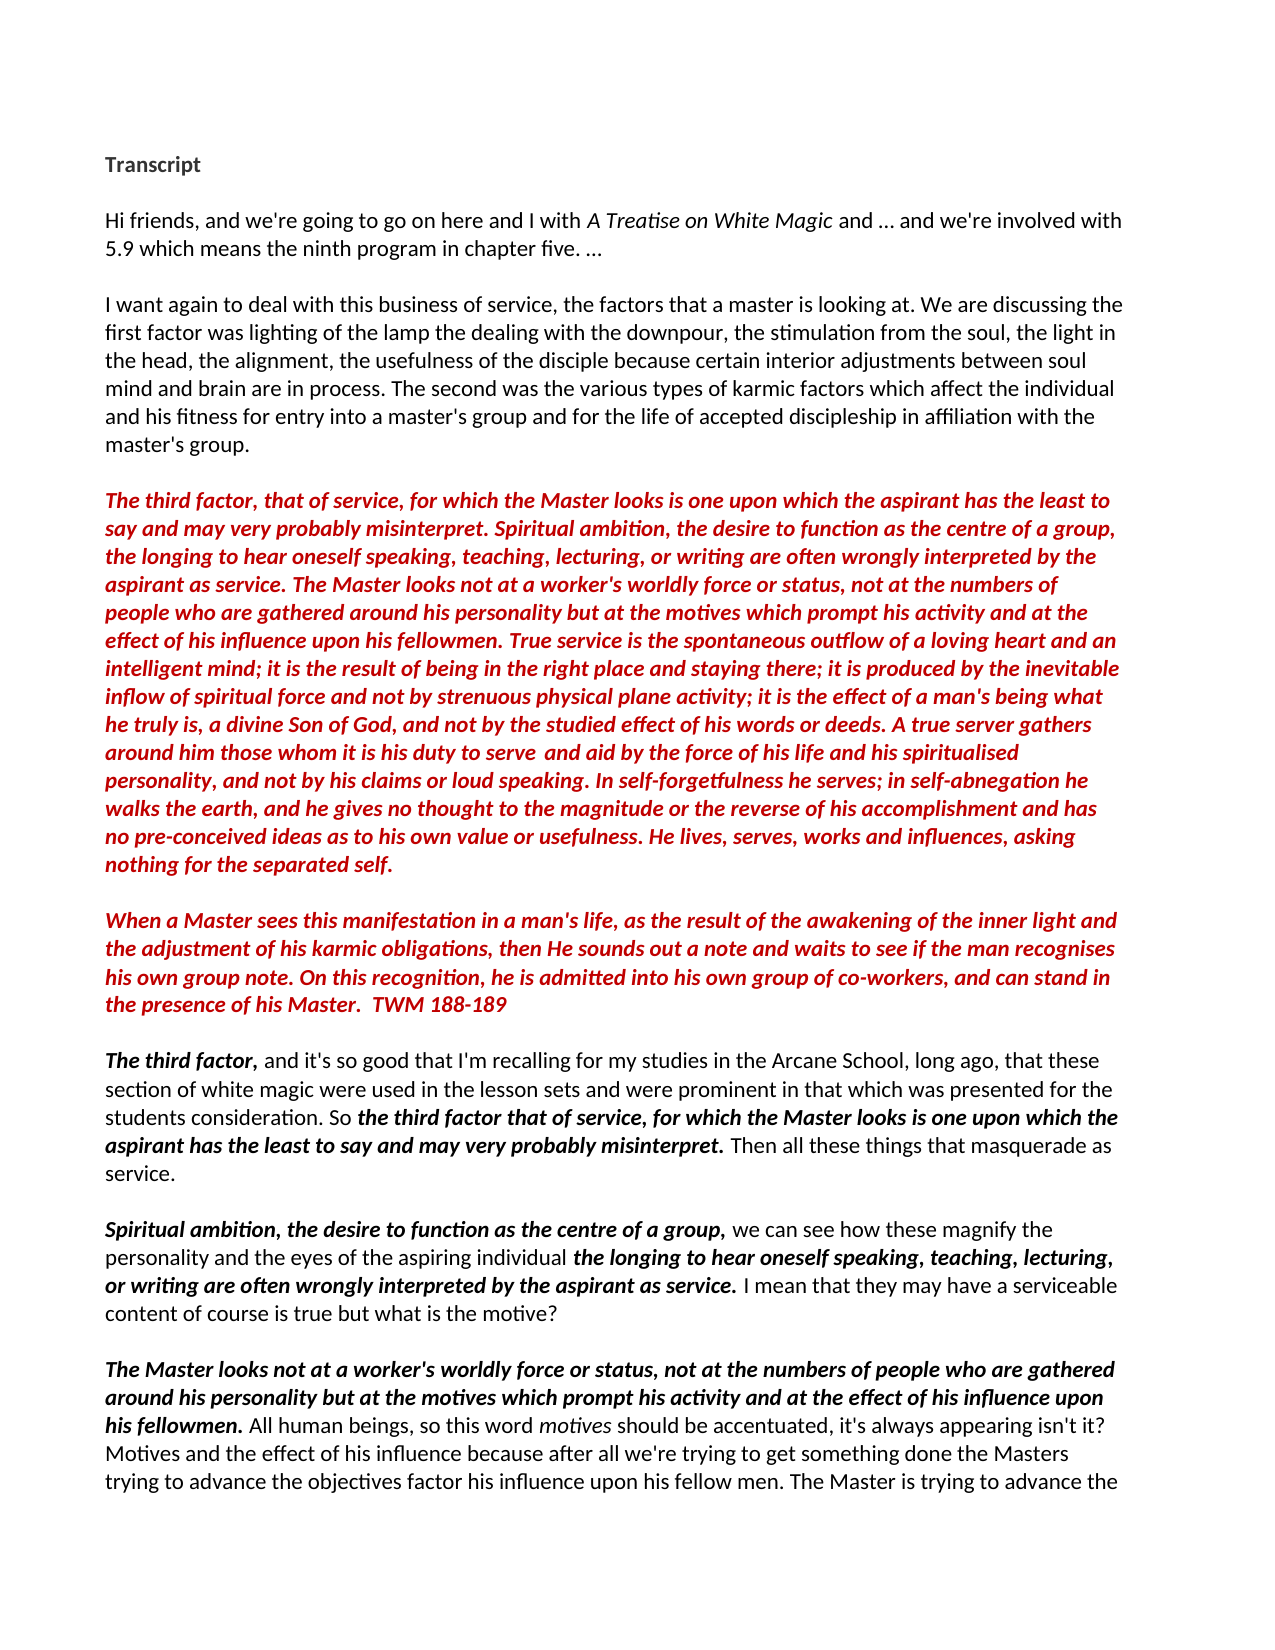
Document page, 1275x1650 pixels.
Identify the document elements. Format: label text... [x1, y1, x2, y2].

text The third factor, that of service, for which the Master looks is one upon which the aspirant has the least to say and may very probably misinterpret. Spiritual ambition, the desire to function as the centre of a group, the longing to hear oneself speaking, teaching, lecturing, or writing are often wrongly interpreted by the aspirant as service. The Master looks not at a worker's worldly force or status, not at the numbers of people who are gathered around his personality but at the motives which prompt his activity and at the effect of his influence upon his fellowmen. True service is the spontaneous outflow of a loving heart and an intelligent mind; it is the result of being in the right place and staying there; it is produced by the inevitable inflow of spiritual force and not by strenuous physical plane activity; it is the effect of a man's being what he truly is, a divine Son of God, and not by the studied effect of his words or deeds. A true server gathers around him those whom it is his duty to serve and aid by the force of his life and his spiritualised personality, and not by his claims or loud speaking. In self-forgetfulness he serves; in self-abnegation he walks the earth, and he gives no thought to the magnitude or the reverse of his accomplishment and has no pre-conceived ideas as to his own value or usefulness. He lives, serves, works and influences, asking nothing for the separated self. [105, 486, 1125, 878]
text I want again to deal with this business of service, the factors that a master is looking at. We are discussing the first factor was lighting of the lamp the dealing with the downpour, the stimulation from the soul, the light in the head, the alignment, the usefulness of the disciple because certain interior adjustments between soul mind and brain are in process. The second was the various types of karmic factors which affect the individual and his fitness for entry into a master's group and for the life of accepted discipleship in affiliation with the master's group. [105, 290, 1125, 458]
text Spiritual ambition, the desire to function as the centre of a group, we can see how these magnify the personality and the eyes of the aspiring individual the longing to hear oneself speaking, teaching, lecturing, or writing are often wrongly interpreted by the aspirant as service. I mean that they may have a serviceable content of course is true but what is the motive? [105, 1215, 1125, 1327]
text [105, 1355, 1125, 1495]
text When a Master sees this manifestation in a man's life, as the result of the awakening of the inner light and the adjustment of his karmic obligations, then He sounds out a note and waits to see if the man recognises his own group note. On this recognition, he is admitted into his own group of co-workers, and can stand in the presence of his Master. TWM 188-189 [105, 907, 1125, 1019]
text A Treatise on White Magic Video Commentary 44 34 MB .mp3 file Audio of A Treatise on White Magic Video Commentary 44 by Michael D. Robbins. Transcript [105, 150, 1125, 178]
text The third factor, and it's so good that I'm recalling for my studies in the Arcane School, long ago, that these section of white magic were used in the lesson sets and were prominent in that which was presented for the students consideration. So the third factor that of service, for which the Master looks is one upon which the aspirant has the least to say and may very probably misinterpret. Then all these things that masquerade as service. [105, 1047, 1125, 1187]
text Hi friends, and we're going to go on here and I with A Treatise on White Magic and … and we're involved with 5.9 which means the ninth program in chapter five. … [105, 206, 1125, 262]
